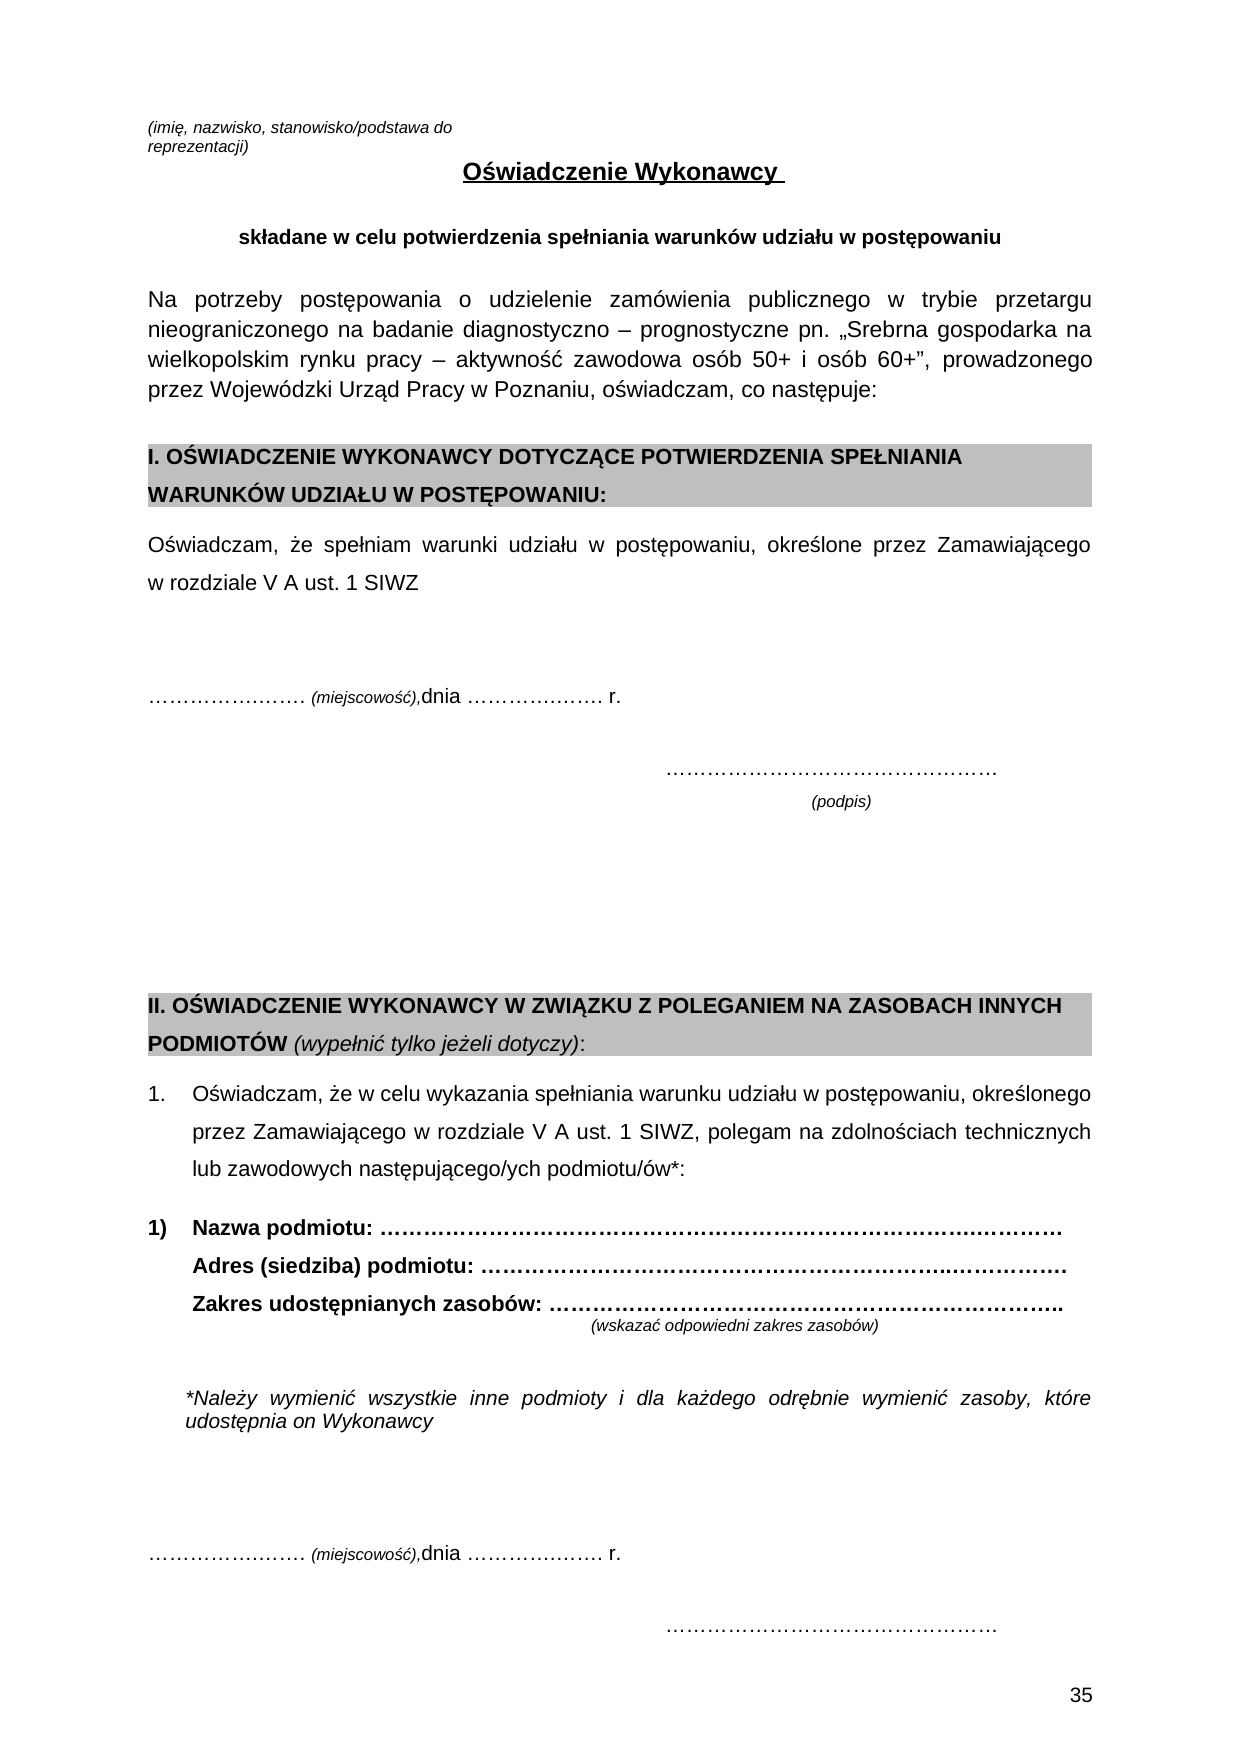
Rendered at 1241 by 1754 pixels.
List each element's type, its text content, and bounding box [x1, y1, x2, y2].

list Nazwa podmiotu: ……………………………………………………………………….………… [148, 1215, 1092, 1240]
text Oświadczam, że spełniam warunki udziału w postępowaniu, określone przez Zamawiającego w rozdziale V A ust. 1 SIWZ [148, 532, 1092, 595]
text ………………………………………… [148, 755, 1092, 779]
text …………….……. (miejscowość),dnia ………….……. r. [148, 683, 1092, 707]
text …………….……. (miejscowość),dnia ………….……. r. [148, 1541, 1092, 1565]
text składane w celu potwierdzenia spełniania warunków udziału w postępowaniu [148, 224, 1092, 248]
text II. OŚWIADCZENIE WYKONAWCY W ZWIĄZKU Z POLEGANIEM NA ZASOBACH INNYCH PODMIOTÓW (wypełnić tylko jeżeli dotyczy): [148, 993, 1092, 1056]
text Na potrzeby postępowania o udzielenie zamówienia publicznego w trybie przetargu nieograniczonego na badanie diagnostyczno – prognostyczne pn. „Srebrna gospodarka na wielkopolskim rynku pracy – aktywność zawodowa osób 50+ i osób 60+”, prowadzonego przez Wojewódzki Urząd Pracy w Poznaniu, oświadczam, co następuje: [148, 286, 1092, 402]
text (podpis) [738, 791, 1092, 811]
text (wskazać odpowiedni zakres zasobów) [148, 1316, 1092, 1335]
text ………………………………………… [148, 1613, 1092, 1637]
list Oświadczam, że w celu wykazania spełniania warunku udziału w postępowaniu, określonego przez Zamawiającego w rozdziale V A ust. 1 SIWZ, polegam na zdolnościach technicznych lub zawodowych następującego/ych podmiotu/ów*: [148, 1081, 1092, 1182]
list Adres (siedziba) podmiotu: ………………………………………………………..……………. [192, 1253, 1092, 1278]
text Oświadczenie Wykonawcy [148, 156, 1092, 185]
list *Należy wymienić wszystkie inne podmioty i dla każdego odrębnie wymienić zasoby, które udostępnia on Wykonawcy [185, 1385, 1092, 1433]
list Zakres udostępnianych zasobów: …………………………………………………………….. [192, 1291, 1092, 1316]
text I. OŚWIADCZENIE WYKONAWCY DOTYCZĄCE POTWIERDZENIA SPEŁNIANIA WARUNKÓW UDZIAŁU W POSTĘPOWANIU: [148, 444, 1092, 507]
text (imię, nazwisko, stanowisko/podstawa do reprezentacji) [148, 118, 472, 156]
